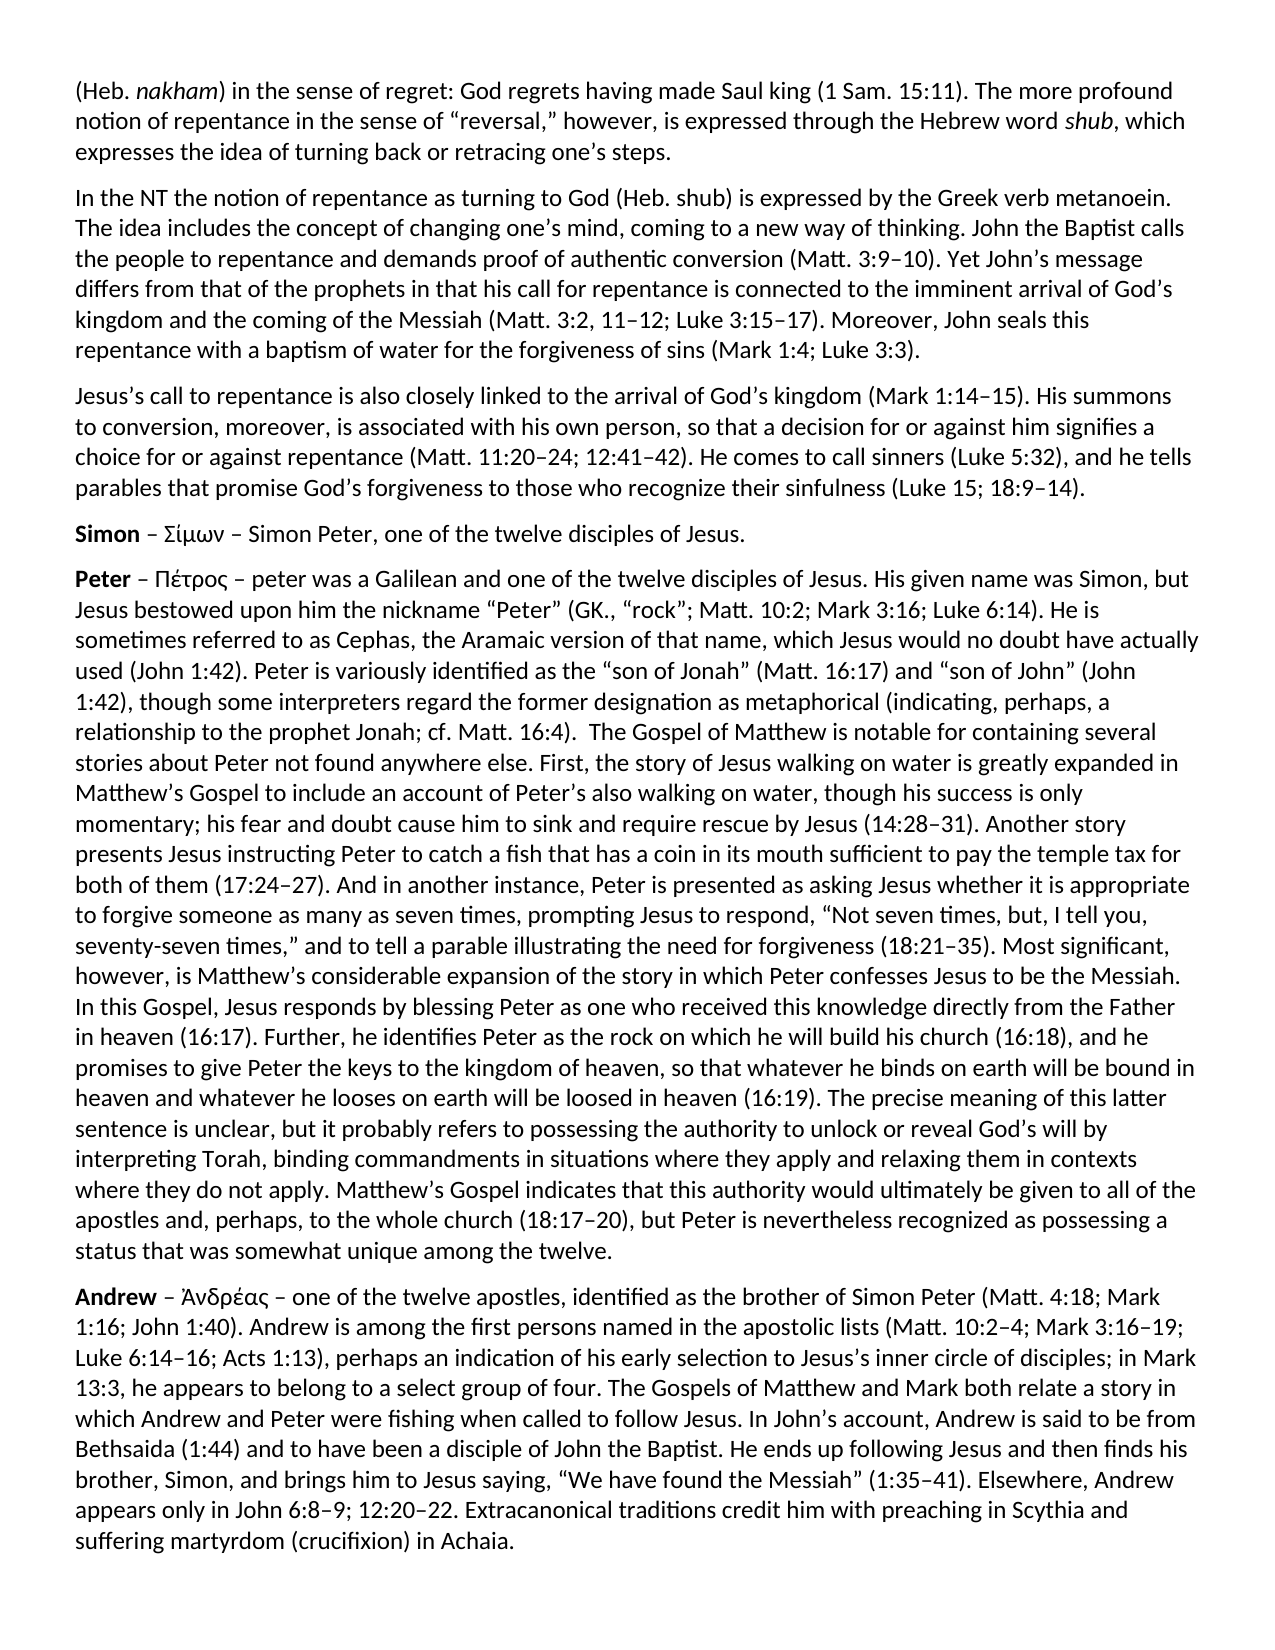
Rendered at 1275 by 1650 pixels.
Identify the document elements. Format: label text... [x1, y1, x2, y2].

text In the NT the notion of repentance as turning to God (Heb. shub) is expressed by the Greek verb metanoein. The idea includes the concept of changing one’s mind, coming to a new way of thinking. John the Baptist calls the people to repentance and demands proof of authentic conversion (Matt. 3:9–10). Yet John’s message differs from that of the prophets in that his call for repentance is connected to the imminent arrival of God’s kingdom and the coming of the Messiah (Matt. 3:2, 11–12; Luke 3:15–17). Moreover, John seals this repentance with a baptism of water for the forgiveness of sins (Mark 1:4; Luke 3:3). [75, 182, 1200, 365]
text Jesus’s call to repentance is also closely linked to the arrival of God’s kingdom (Mark 1:14–15). His summons to conversion, moreover, is associated with his own person, so that a decision for or against him signifies a choice for or against repentance (Matt. 11:20–24; 12:41–42). He comes to call sinners (Luke 5:32), and he tells parables that promise God’s forgiveness to those who recognize their sinfulness (Luke 15; 18:9–14). [75, 380, 1200, 502]
text Peter – Πέτρος – peter was a Galilean and one of the twelve disciples of Jesus. His given name was Simon, but Jesus bestowed upon him the nickname “Peter” (GK., “rock”; Matt. 10:2; Mark 3:16; Luke 6:14). He is sometimes referred to as Cephas, the Aramaic version of that name, which Jesus would no doubt have actually used (John 1:42). Peter is variously identified as the “son of Jonah” (Matt. 16:17) and “son of John” (John 1:42), though some interpreters regard the former designation as metaphorical (indicating, perhaps, a relationship to the prophet Jonah; cf. Matt. 16:4). The Gospel of Matthew is notable for containing several stories about Peter not found anywhere else. First, the story of Jesus walking on water is greatly expanded in Matthew’s Gospel to include an account of Peter’s also walking on water, though his success is only momentary; his fear and doubt cause him to sink and require rescue by Jesus (14:28–31). Another story presents Jesus instructing Peter to catch a fish that has a coin in its mouth sufficient to pay the temple tax for both of them (17:24–27). And in another instance, Peter is presented as asking Jesus whether it is appropriate to forgive someone as many as seven times, prompting Jesus to respond, “Not seven times, but, I tell you, seventy-seven times,” and to tell a parable illustrating the need for forgiveness (18:21–35). Most significant, however, is Matthew’s considerable expansion of the story in which Peter confesses Jesus to be the Messiah. In this Gospel, Jesus responds by blessing Peter as one who received this knowledge directly from the Father in heaven (16:17). Further, he identifies Peter as the rock on which he will build his church (16:18), and he promises to give Peter the keys to the kingdom of heaven, so that whatever he binds on earth will be bound in heaven and whatever he looses on earth will be loosed in heaven (16:19). The precise meaning of this latter sentence is unclear, but it probably refers to possessing the authority to unlock or reveal God’s will by interpreting Torah, binding commandments in situations where they apply and relaxing them in contexts where they do not apply. Matthew’s Gospel indicates that this authority would ultimately be given to all of the apostles and, perhaps, to the whole church (18:17–20), but Peter is nevertheless recognized as possessing a status that was somewhat unique among the twelve. [75, 563, 1200, 1266]
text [75, 75, 1200, 167]
text Andrew – Ἀνδρέας – one of the twelve apostles, identified as the brother of Simon Peter (Matt. 4:18; Mark 1:16; John 1:40). Andrew is among the first persons named in the apostolic lists (Matt. 10:2–4; Mark 3:16–19; Luke 6:14–16; Acts 1:13), perhaps an indication of his early selection to Jesus’s inner circle of disciples; in Mark 13:3, he appears to belong to a select group of four. The Gospels of Matthew and Mark both relate a story in which Andrew and Peter were fishing when called to follow Jesus. In John’s account, Andrew is said to be from Bethsaida (1:44) and to have been a disciple of John the Baptist. He ends up following Jesus and then finds his brother, Simon, and brings him to Jesus saying, “We have found the Messiah” (1:35–41). Elsewhere, Andrew appears only in John 6:8–9; 12:20–22. Extracanonical traditions credit him with preaching in Scythia and suffering martyrdom (crucifixion) in Achaia. [75, 1281, 1200, 1556]
text Simon – Σίμων – Simon Peter, one of the twelve disciples of Jesus. [75, 518, 1200, 548]
